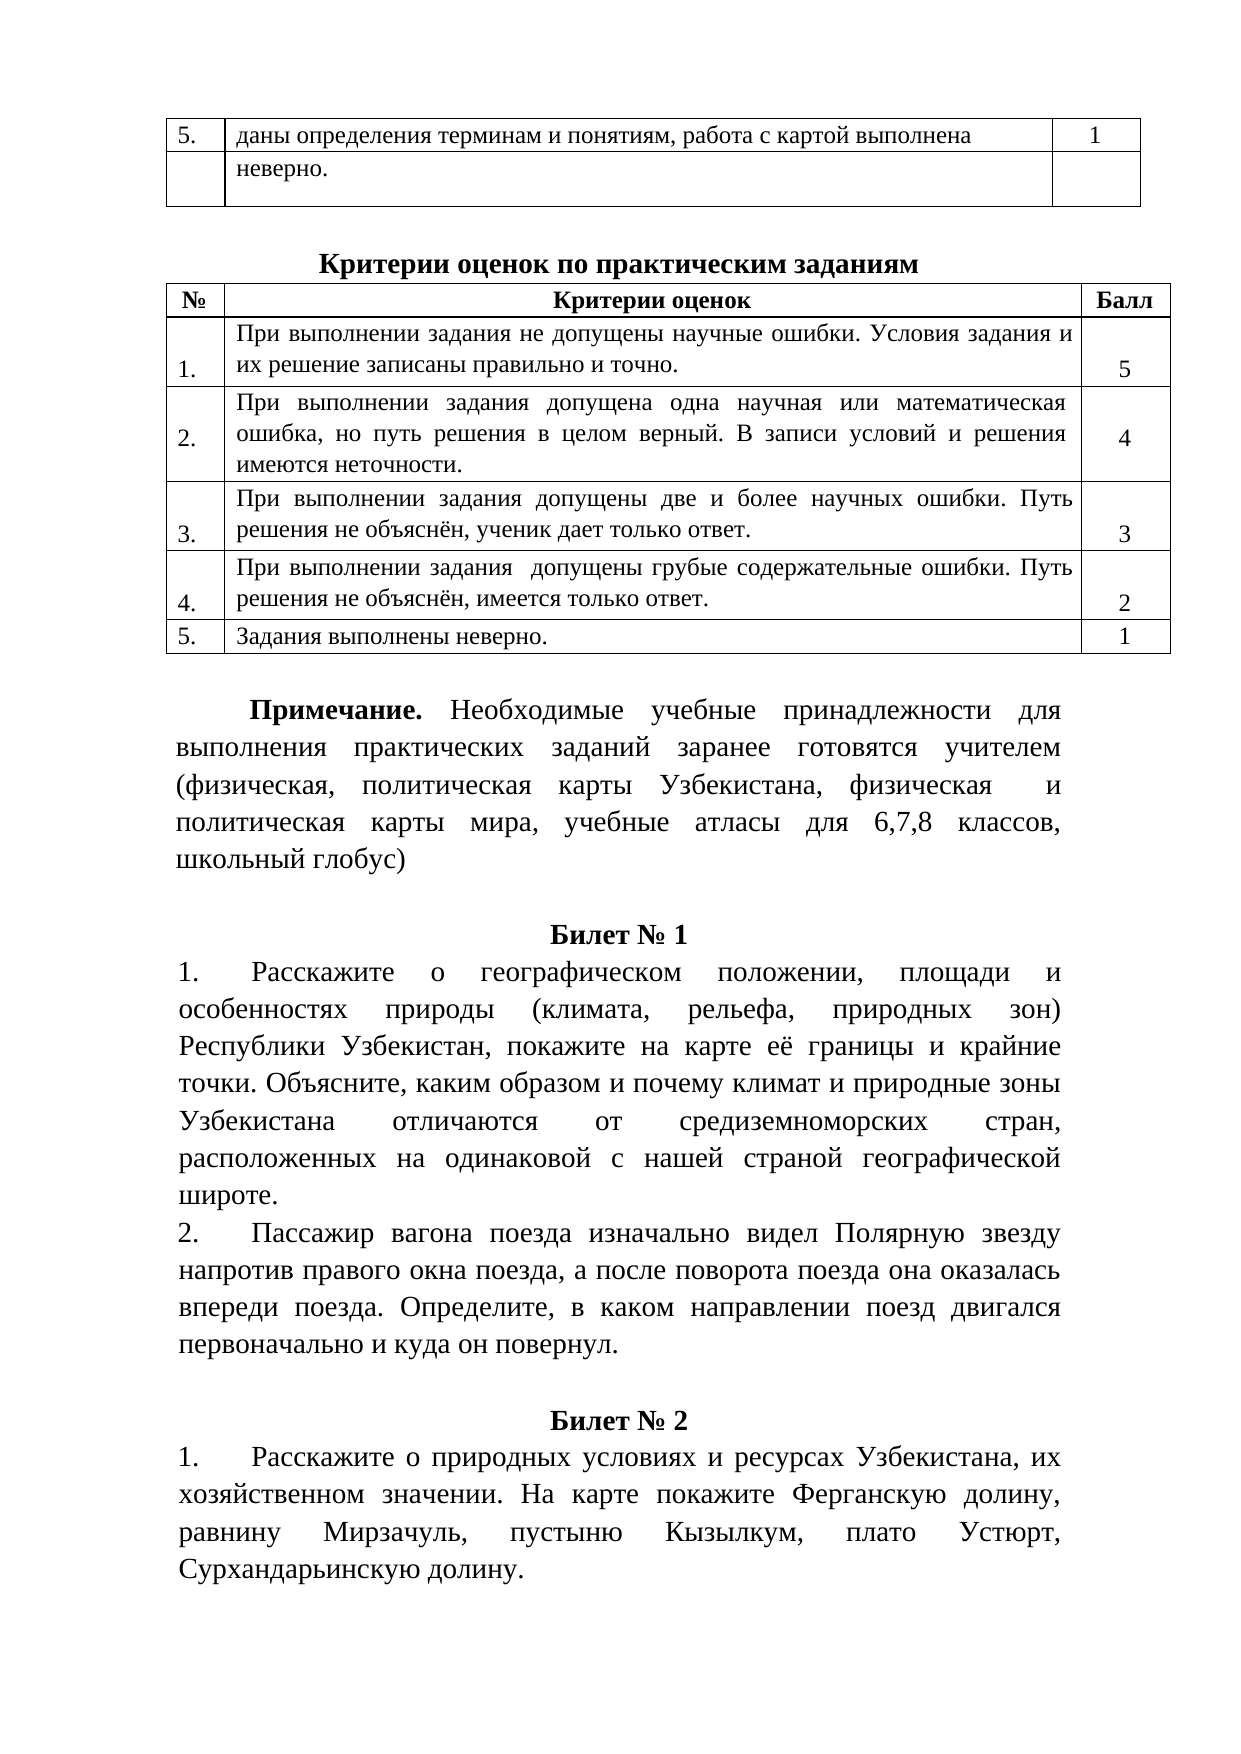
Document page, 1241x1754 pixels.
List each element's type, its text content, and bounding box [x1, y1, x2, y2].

table_cell При выполнении задания допущены две и более научных ошибки. Путь решения не объяснён, ученик дает только ответ. [225, 482, 1081, 550]
table_cell 5. [167, 119, 224, 151]
table_cell 4. [167, 551, 224, 619]
table_cell [167, 152, 224, 206]
list Расскажите о географическом положении, площади и oсобенностях природы (климата, рельефа, природных зон) Республики Узбекистан, покажите на карте её границы и крайние точки. Объясните, каким образом и почему климат и природные зоны Узбекистана отличаются от средиземноморских стран, расположенных на одинаковой с нашей страной географической широте. [177, 954, 1062, 1211]
table_cell 2. [167, 387, 224, 481]
subtitle Билет № 2 [254, 1403, 983, 1436]
table_cell При выполнении задания допущена одна научная или математическая ошибка, но путь решения в целом верный. В записи условий и решения имеются неточности. [225, 387, 1081, 481]
table_cell 3 [1082, 482, 1170, 550]
table_cell При выполнении задания не допущены научные ошибки. Условия задания и их решение записаны правильно и точно. [225, 318, 1081, 386]
table_cell 2 [1082, 551, 1170, 619]
table_cell 1 [1082, 620, 1170, 652]
table_cell При выполнении задания допущены грубые содержательные ошибки. Путь решения не объяснён, имеется только ответ. [225, 551, 1081, 619]
list Расскажите о природных условиях и ресурсах Узбекистана, их хозяйственном значении. На карте покажите Ферганскую долину, равнину Мирзачуль, пустыню Кызылкум, плато Устюрт, Сурхандарьинскую долину. [177, 1439, 1062, 1584]
subtitle Билет № 1 [254, 917, 983, 951]
text Примечание. Необходимые учебные принадлежности для выполнения практических заданий заранее готовятся учителем (физическая, политическая карты Узбекистана, физическая и политическая карты мира, учебные атласы для 6,7,8 классов, школьный глобус) [176, 692, 1062, 875]
table_cell 5 [1082, 318, 1170, 386]
table_cell 4 [1082, 387, 1170, 481]
table_header Критерии оценок [225, 284, 1081, 316]
subtitle Критерии оценок по практическим заданиям [254, 247, 984, 280]
table_cell 5. [167, 620, 224, 652]
table_header Балл [1082, 284, 1170, 316]
table_cell 1. [167, 318, 224, 386]
table_cell [1053, 152, 1140, 206]
table_header № [167, 284, 224, 316]
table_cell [226, 119, 1052, 151]
table_cell 3. [167, 482, 224, 550]
list Пассажир вагона поезда изначально видел Полярную звезду напротив правого окна поезда, а после поворота поезда она оказалась впереди поезда. Определите, в каком направлении поезд двигался первоначально и куда он повернул. [177, 1215, 1062, 1360]
table_cell неверно. [226, 152, 1052, 206]
table_cell Задания выполнены неверно. [225, 620, 1081, 652]
table_cell 1 [1053, 119, 1140, 151]
